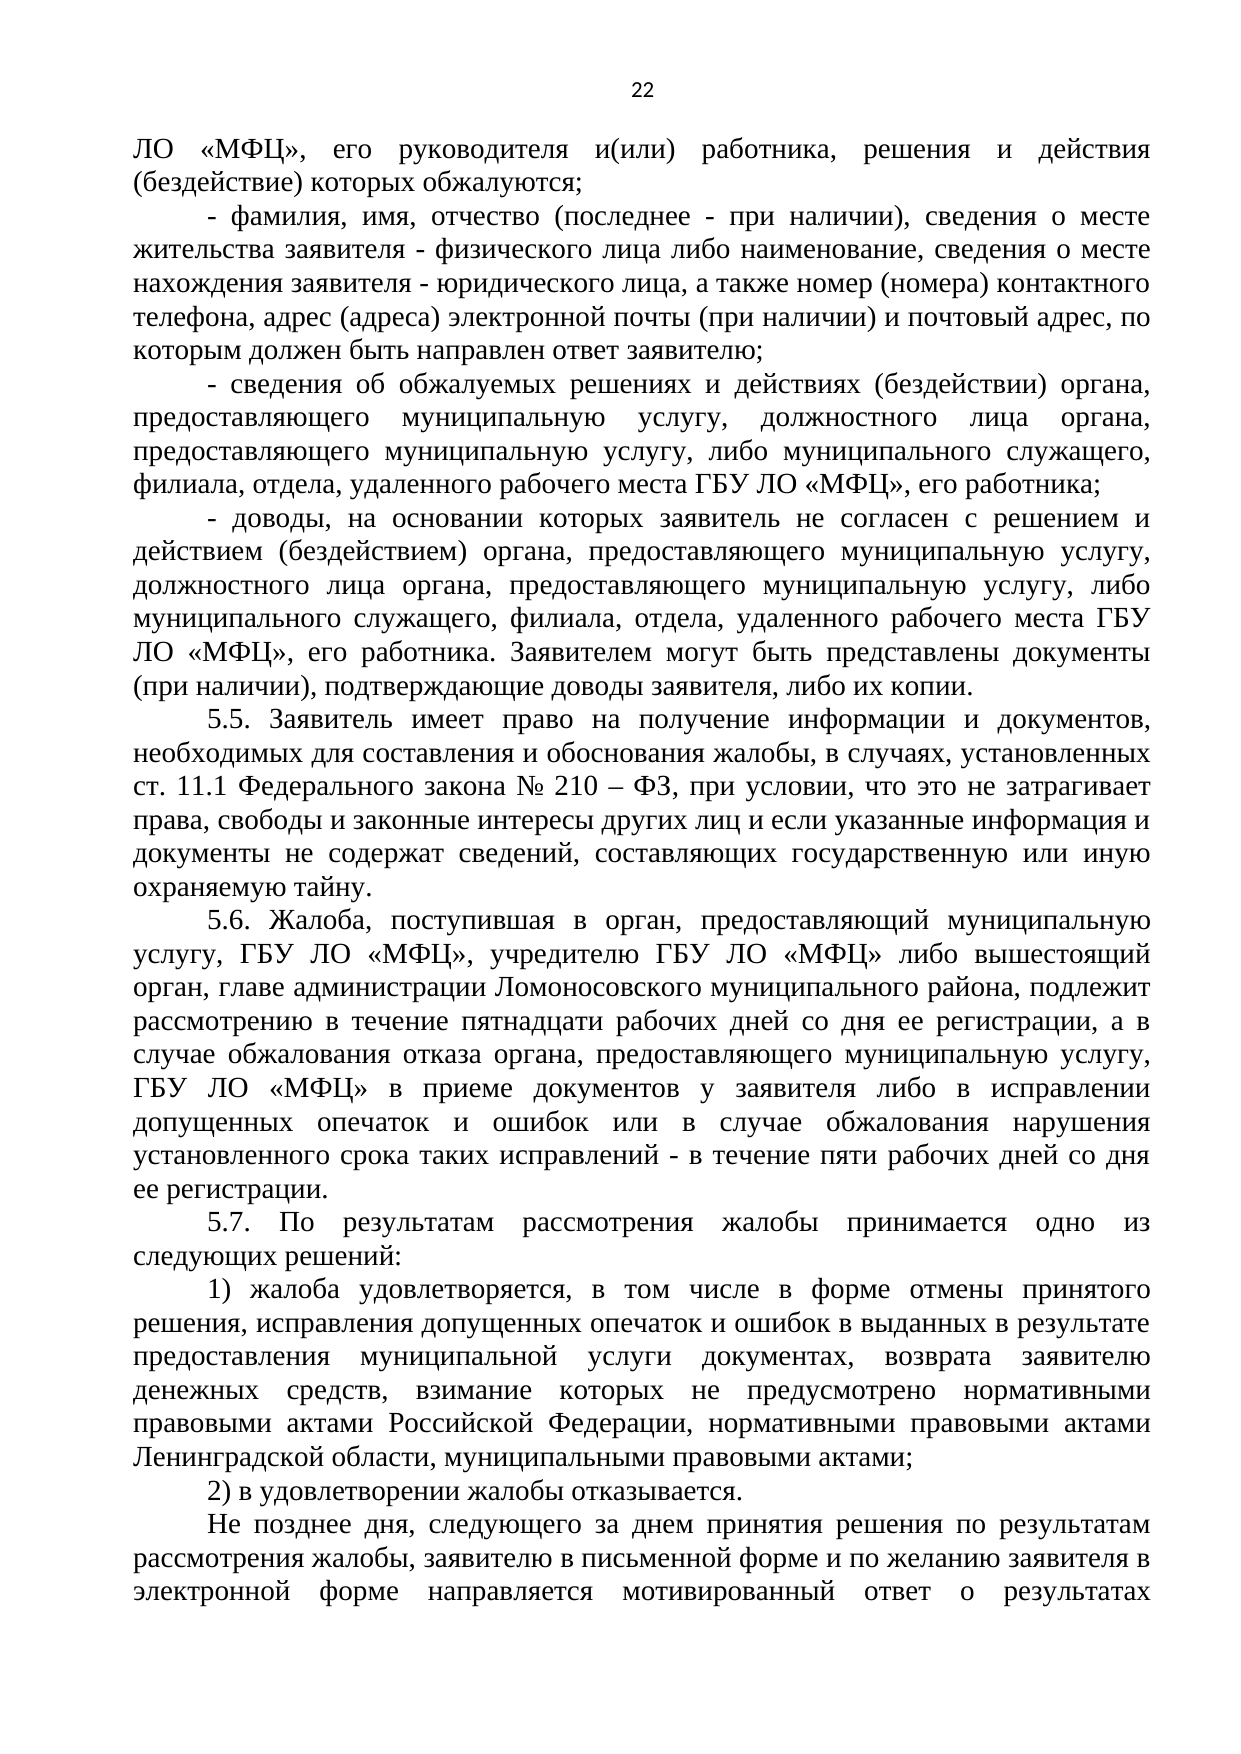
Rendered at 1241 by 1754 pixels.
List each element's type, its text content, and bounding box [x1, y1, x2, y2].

text 5.7. По результатам рассмотрения жалобы принимается одно из следующих решений: [133, 1204, 1152, 1271]
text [133, 131, 1152, 198]
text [133, 1506, 1152, 1607]
text - фамилия, имя, отчество (последнее - при наличии), сведения о месте жительства заявителя - физического лица либо наименование, сведения о месте нахождения заявителя - юридического лица, а также номер (номера) контактного телефона, адрес (адреса) электронной почты (при наличии) и почтовый адрес, по которым должен быть направлен ответ заявителю; [133, 198, 1152, 366]
text 5.5. Заявитель имеет право на получение информации и документов, необходимых для составления и обоснования жалобы, в случаях, установленных ст. 11.1 Федерального закона № 210 – ФЗ, при условии, что это не затрагивает права, свободы и законные интересы других лиц и если указанные информация и документы не содержат сведений, составляющих государственную или иную охраняемую тайну. [133, 701, 1152, 902]
text - доводы, на основании которых заявитель не согласен с решением и действием (бездействием) органа, предоставляющего муниципальную услугу, должностного лица органа, предоставляющего муниципальную услугу, либо муниципального служащего, филиала, отдела, удаленного рабочего места ГБУ ЛО «МФЦ», его работника. Заявителем могут быть представлены документы (при наличии), подтверждающие доводы заявителя, либо их копии. [133, 500, 1152, 701]
text 2) в удовлетворении жалобы отказывается. [133, 1473, 1152, 1506]
text - сведения об обжалуемых решениях и действиях (бездействии) органа, предоставляющего муниципальную услугу, должностного лица органа, предоставляющего муниципальную услугу, либо муниципального служащего, филиала, отдела, удаленного рабочего места ГБУ ЛО «МФЦ», его работника; [133, 366, 1152, 500]
text 5.6. Жалоба, поступившая в орган, предоставляющий муниципальную услугу, ГБУ ЛО «МФЦ», учредителю ГБУ ЛО «МФЦ» либо вышестоящий орган, главе администрации Ломоносовского муниципального района, подлежит рассмотрению в течение пятнадцати рабочих дней со дня ее регистрации, а в случае обжалования отказа органа, предоставляющего муниципальную услугу, ГБУ ЛО «МФЦ» в приеме документов у заявителя либо в исправлении допущенных опечаток и ошибок или в случае обжалования нарушения установленного срока таких исправлений - в течение пяти рабочих дней со дня ее регистрации. [133, 902, 1152, 1204]
text 1) жалоба удовлетворяется, в том числе в форме отмены принятого решения, исправления допущенных опечаток и ошибок в выданных в результате предоставления муниципальной услуги документах, возврата заявителю денежных средств, взимание которых не предусмотрено нормативными правовыми актами Российской Федерации, нормативными правовыми актами Ленинградской области, муниципальными правовыми актами; [133, 1271, 1152, 1473]
